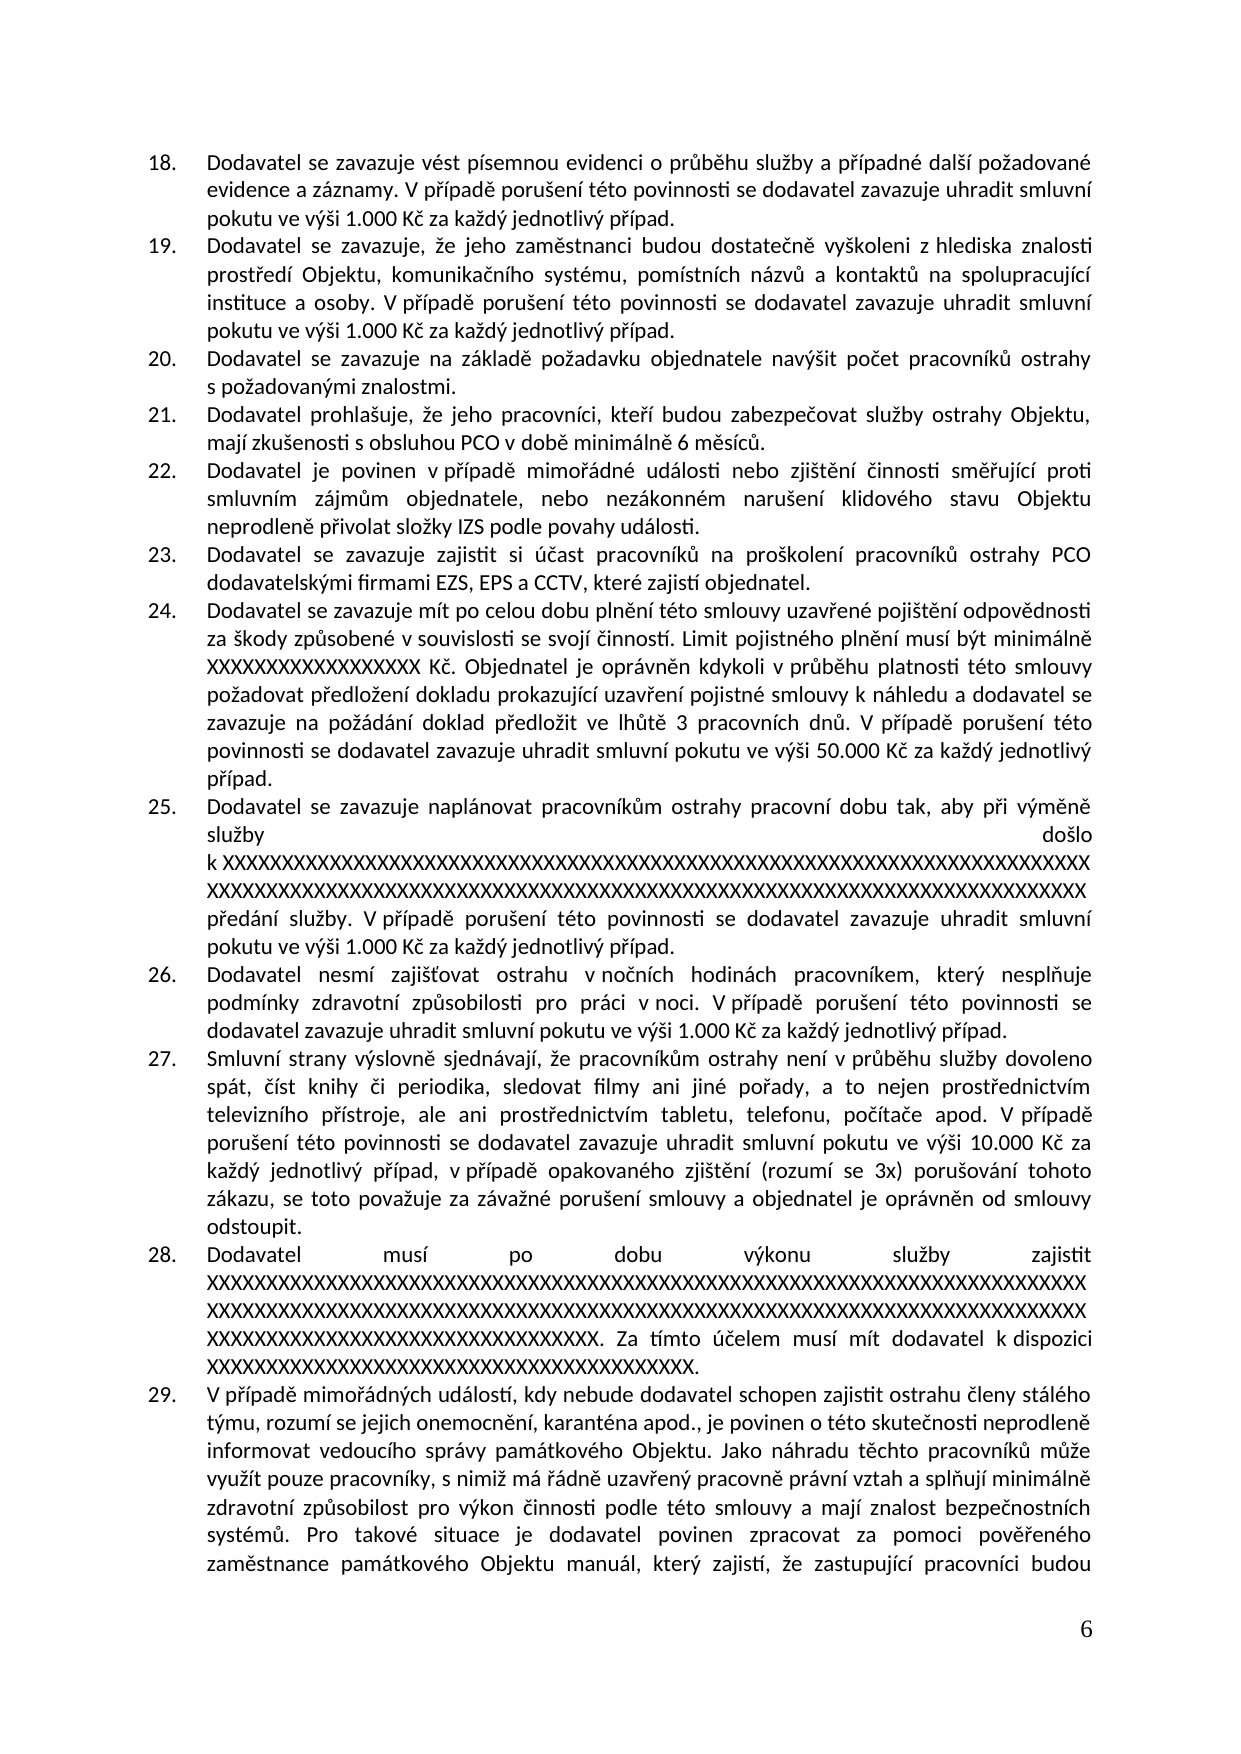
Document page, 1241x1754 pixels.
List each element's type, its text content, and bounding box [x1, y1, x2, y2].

list Dodavatel prohlašuje, že jeho pracovníci, kteří budou zabezpečovat služby ostrahy Objektu, mají zkušenosti s obsluhou PCO v době minimálně 6 měsíců. [148, 400, 1093, 456]
list Dodavatel se zavazuje na základě požadavku objednatele navýšit počet pracovníků ostrahy s požadovanými znalostmi. [148, 344, 1093, 400]
list Dodavatel je povinen v případě mimořádné události nebo zjištění činnosti směřující proti smluvním zájmům objednatele, nebo nezákonném narušení klidového stavu Objektu neprodleně přivolat složky IZS podle povahy události. [148, 456, 1093, 540]
list Dodavatel se zavazuje naplánovat pracovníkům ostrahy pracovní dobu tak, aby při výměně služby došlo k XXXXXXXXXXXXXXXXXXXXXXXXXXXXXXXXXXXXXXXXXXXXXXXXXXXXXXXXXXXXXXXXXXXXXXXXXXXXXXXXXXXXXXXXXXXXXXXXXXXXXXXXXXXXXXXXXXXXXXXXXXXXXXXXXXXXXXXXXXXXXXXXXXX předání služby. V případě porušení této povinnosti se dodavatel zavazuje uhradit smluvní pokutu ve výši 1.000 Kč za každý jednotlivý případ. [148, 792, 1093, 960]
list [148, 1381, 1093, 1577]
list Dodavatel se zavazuje vést písemnou evidenci o průběhu služby a případné další požadované evidence a záznamy. V případě porušení této povinnosti se dodavatel zavazuje uhradit smluvní pokutu ve výši 1.000 Kč za každý jednotlivý případ. [148, 148, 1093, 232]
list Dodavatel se zavazuje zajistit si účast pracovníků na proškolení pracovníků ostrahy PCO dodavatelskými firmami EZS, EPS a CCTV, které zajistí objednatel. [148, 540, 1093, 596]
list Dodavatel se zavazuje, že jeho zaměstnanci budou dostatečně vyškoleni z hlediska znalosti prostředí Objektu, komunikačního systému, pomístních názvů a kontaktů na spolupracující instituce a osoby. V případě porušení této povinnosti se dodavatel zavazuje uhradit smluvní pokutu ve výši 1.000 Kč za každý jednotlivý případ. [148, 232, 1093, 344]
list Dodavatel se zavazuje mít po celou dobu plnění této smlouvy uzavřené pojištění odpovědnosti za škody způsobené v souvislosti se svojí činností. Limit pojistného plnění musí být minimálně XXXXXXXXXXXXXXXXXX Kč. Objednatel je oprávněn kdykoli v průběhu platnosti této smlouvy požadovat předložení dokladu prokazující uzavření pojistné smlouvy k náhledu a dodavatel se zavazuje na požádání doklad předložit ve lhůtě 3 pracovních dnů. V případě porušení této povinnosti se dodavatel zavazuje uhradit smluvní pokutu ve výši 50.000 Kč za každý jednotlivý případ. [148, 596, 1093, 792]
list Dodavatel nesmí zajišťovat ostrahu v nočních hodinách pracovníkem, který nesplňuje podmínky zdravotní způsobilosti pro práci v noci. V případě porušení této povinnosti se dodavatel zavazuje uhradit smluvní pokutu ve výši 1.000 Kč za každý jednotlivý případ. [148, 960, 1093, 1044]
list Dodavatel musí po dobu výkonu služby zajistit XXXXXXXXXXXXXXXXXXXXXXXXXXXXXXXXXXXXXXXXXXXXXXXXXXXXXXXXXXXXXXXXXXXXXXXXXXXXXXXXXXXXXXXXXXXXXXXXXXXXXXXXXXXXXXXXXXXXXXXXXXXXXXXXXXXXXXXXXXXXXXXXXXXXXXXXXXXXXXXXXXXXXXXXXXXXXXXXXXXXX. Za tímto účelem musí mít dodavatel k dispozici XXXXXXXXXXXXXXXXXXXXXXXXXXXXXXXXXXXXXXXXX. [148, 1240, 1093, 1381]
list Smluvní strany výslovně sjednávají, že pracovníkům ostrahy není v průběhu služby dovoleno spát, číst knihy či periodika, sledovat filmy ani jiné pořady, a to nejen prostřednictvím televizního přístroje, ale ani prostřednictvím tabletu, telefonu, počítače apod. V případě porušení této povinnosti se dodavatel zavazuje uhradit smluvní pokutu ve výši 10.000 Kč za každý jednotlivý případ, v případě opakovaného zjištění (rozumí se 3x) porušování tohoto zákazu, se toto považuje za závažné porušení smlouvy a objednatel je oprávněn od smlouvy odstoupit. [148, 1044, 1093, 1240]
